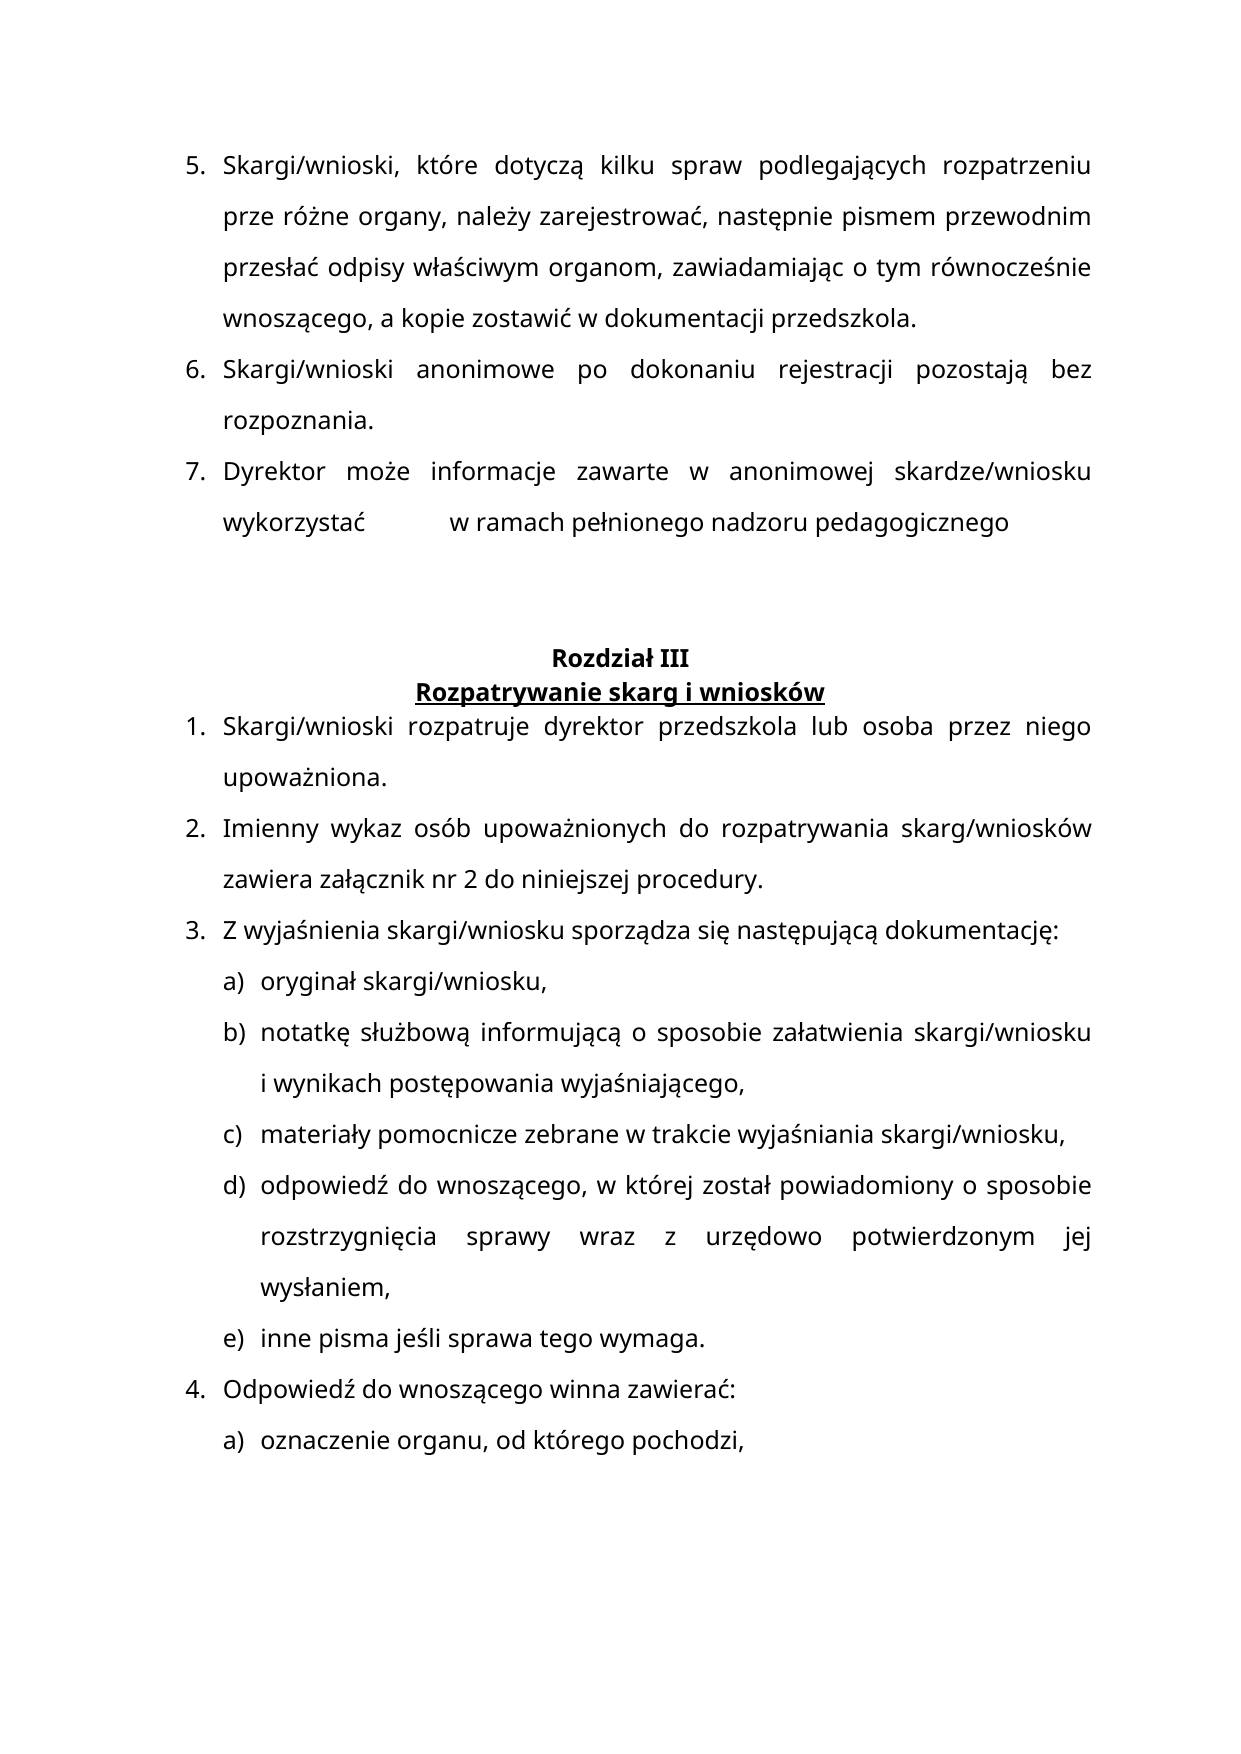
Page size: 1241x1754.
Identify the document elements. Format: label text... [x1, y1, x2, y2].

list Skargi/wnioski anonimowe po dokonaniu rejestracji pozostają bez rozpoznania. [185, 352, 1093, 437]
list odpowiedź do wnoszącego, w której został powiadomiony o sposobie rozstrzygnięcia sprawy wraz z urzędowo potwierdzonym jej wysłaniem, [223, 1168, 1093, 1304]
list Skargi/wnioski rozpatruje dyrektor przedszkola lub osoba przez niego upoważniona. [185, 708, 1093, 793]
list Dyrektor może informacje zawarte w anonimowej skardze/wniosku wykorzystać w ramach pełnionego nadzoru pedagogicznego [185, 454, 1093, 539]
list Imienny wykaz osób upoważnionych do rozpatrywania skarg/wniosków zawiera załącznik nr 2 do niniejszej procedury. [185, 811, 1093, 896]
text Rozdział III [148, 640, 1093, 674]
list Skargi/wnioski, które dotyczą kilku spraw podlegających rozpatrzeniu prze różne organy, należy zarejestrować, następnie pismem przewodnim przesłać odpisy właściwym organom, zawiadamiając o tym równocześnie wnoszącego, a kopie zostawić w dokumentacji przedszkola. [185, 148, 1093, 335]
list Odpowiedź do wnoszącego winna zawierać: [185, 1372, 1093, 1406]
list materiały pomocnicze zebrane w trakcie wyjaśniania skargi/wniosku, [223, 1117, 1093, 1151]
text Rozpatrywanie skarg i wniosków [148, 674, 1093, 708]
list inne pisma jeśli sprawa tego wymaga. [223, 1321, 1093, 1355]
list oznaczenie organu, od którego pochodzi, [223, 1423, 1093, 1457]
list notatkę służbową informującą o sposobie załatwienia skargi/wniosku i wynikach postępowania wyjaśniającego, [223, 1015, 1093, 1100]
list oryginał skargi/wniosku, [223, 964, 1093, 998]
list Z wyjaśnienia skargi/wniosku sporządza się następującą dokumentację: [185, 913, 1093, 947]
